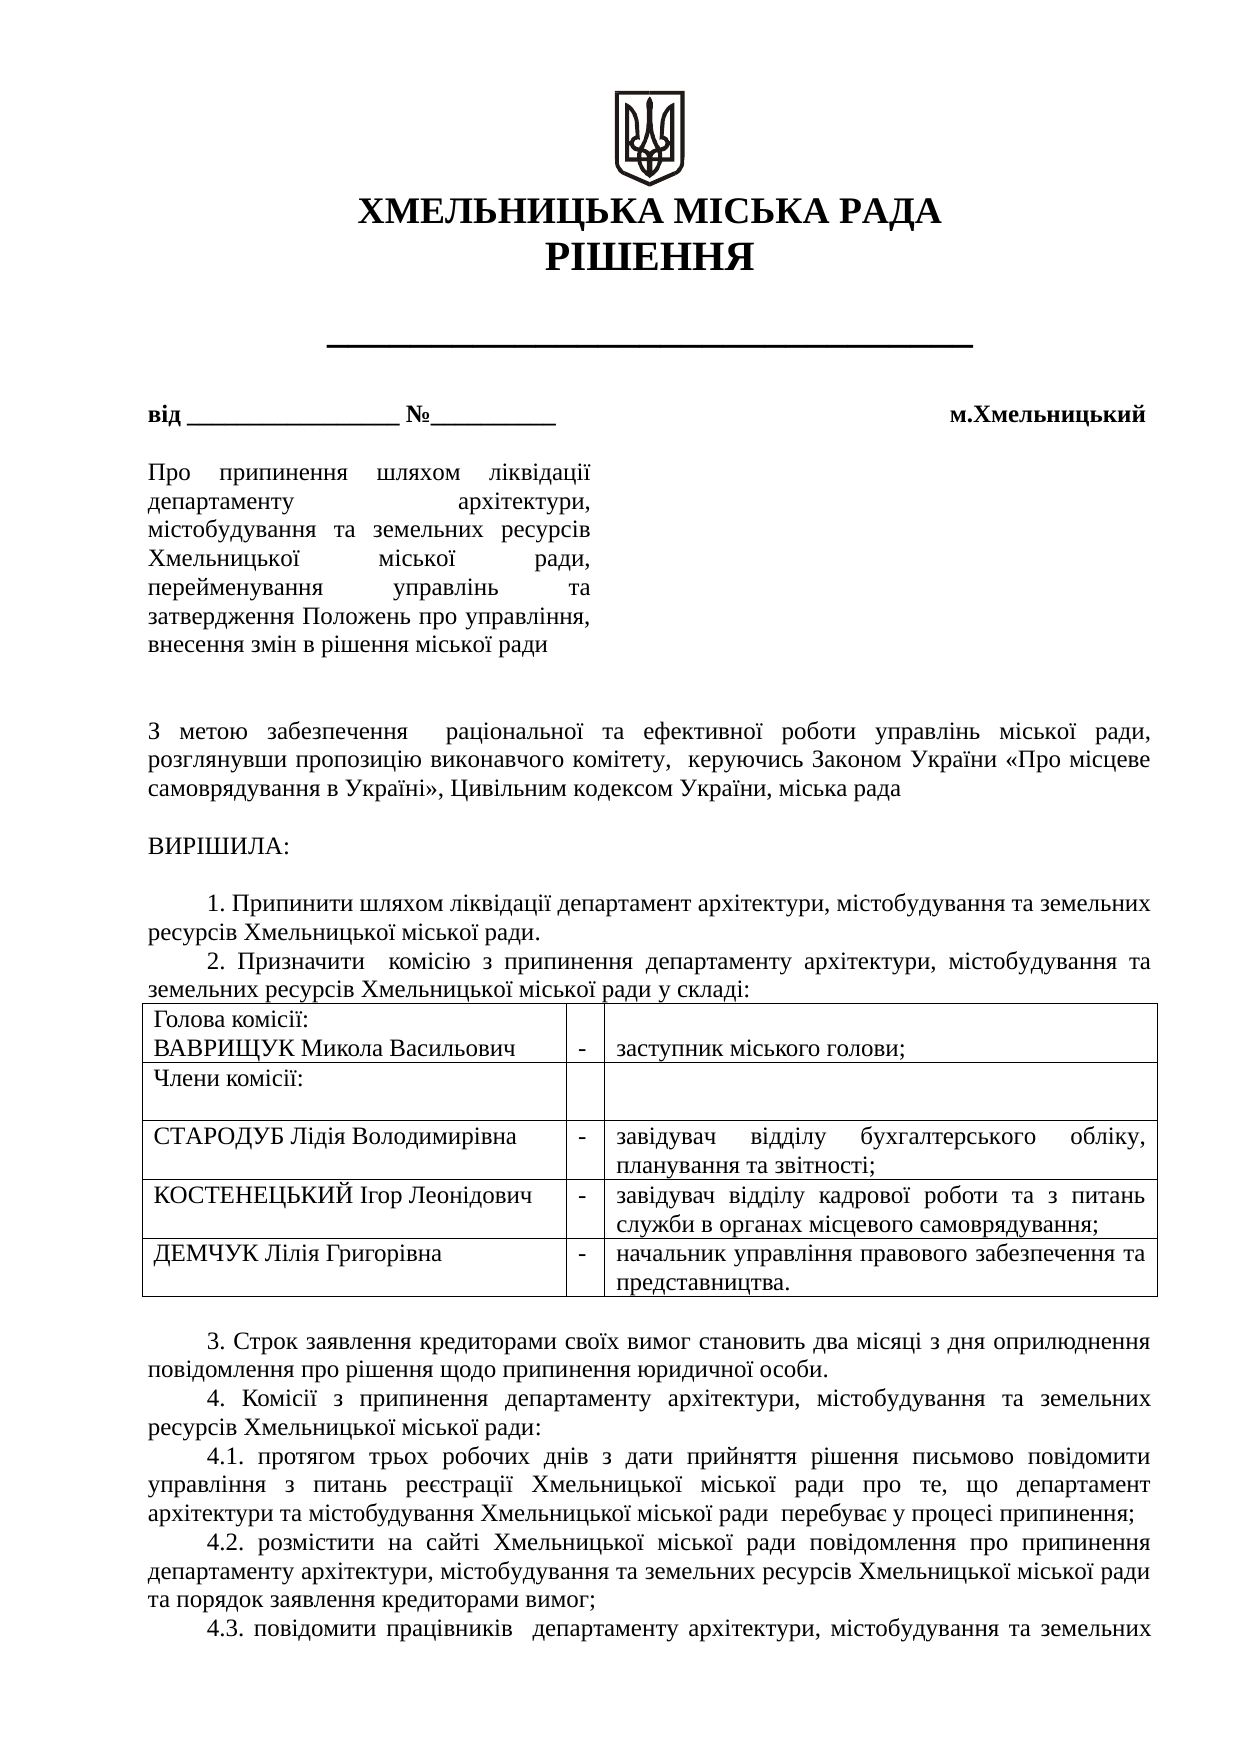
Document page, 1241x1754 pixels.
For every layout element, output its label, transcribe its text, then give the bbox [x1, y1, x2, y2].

table_cell [605, 1063, 1157, 1120]
table_cell ДЕМЧУК Лілія Григорівна [143, 1239, 566, 1296]
text ХМЕЛЬНИЦЬКА МІСЬКА РАДА [148, 188, 1152, 232]
table_cell Члени комісії: [143, 1063, 566, 1120]
text _______________________________ [148, 304, 1152, 352]
text 4.2. розмістити на сайті Хмельницької міської ради повідомлення про припинення департаменту архітектури, містобудування та земельних ресурсів Хмельницької міської ради та порядок заявлення кредиторами вимог; [148, 1527, 1152, 1613]
table_cell - [567, 1121, 604, 1179]
table_cell завідувач відділу бухгалтерського обліку, планування та звітності; [605, 1121, 1157, 1179]
text 1. Припинити шляхом ліквідації департамент архітектури, містобудування та земельних ресурсів Хмельницької міської ради. [148, 888, 1152, 946]
text РІШЕННЯ [148, 232, 1152, 279]
table_header Голова комісії: ВАВРИЩУК Микола Васильович [143, 1004, 566, 1062]
table_cell КОСТЕНЕЦЬКИЙ Ігор Леонідович [143, 1180, 566, 1237]
table_cell - [567, 1239, 604, 1296]
text ВИРІШИЛА: [148, 831, 1152, 859]
text 2. Призначити комісію з припинення департаменту архітектури, містобудування та земельних ресурсів Хмельницької міської ради у складі: [148, 946, 1152, 1003]
text Про припинення шляхом ліквідації департаменту архітектури, містобудування та земельних ресурсів Хмельницької міської ради, перейменування управлінь та затвердження Положень про управління, внесення змін в рішення міської ради [148, 457, 591, 658]
text від _________________ №__________ м.Хмельницький [148, 399, 1152, 428]
table_cell СТАРОДУБ Лідія Володимирівна [143, 1121, 566, 1179]
table_cell завідувач відділу кадрової роботи та з питань служби в органах місцевого самоврядування; [605, 1180, 1157, 1237]
table_header - [567, 1004, 604, 1062]
table_cell начальник управління правового забезпечення та представництва. [605, 1239, 1157, 1296]
table_cell - [567, 1180, 604, 1237]
text З метою забезпечення раціональної та ефективної роботи управлінь міської ради, розглянувши пропозицію виконавчого комітету, керуючись Законом України «Про місцеве самоврядування в Україні», Цивільним кодексом України, міська рада [148, 716, 1152, 802]
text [148, 1613, 1152, 1642]
text 4. Комісії з припинення департаменту архітектури, містобудування та земельних ресурсів Хмельницької міської ради: [148, 1383, 1152, 1441]
text 3. Строк заявлення кредиторами своїх вимог становить два місяці з дня оприлюднення повідомлення про рішення щодо припинення юридичної особи. [148, 1326, 1152, 1383]
table_header заступник міського голови; [605, 1004, 1157, 1062]
text 4.1. протягом трьох робочих днів з дати прийняття рішення письмово повідомити управління з питань реєстрації Хмельницької міської ради про те, що департамент архітектури та містобудування Хмельницької міської ради перебуває у процесі припинення; [148, 1441, 1152, 1527]
table_cell [567, 1063, 604, 1120]
